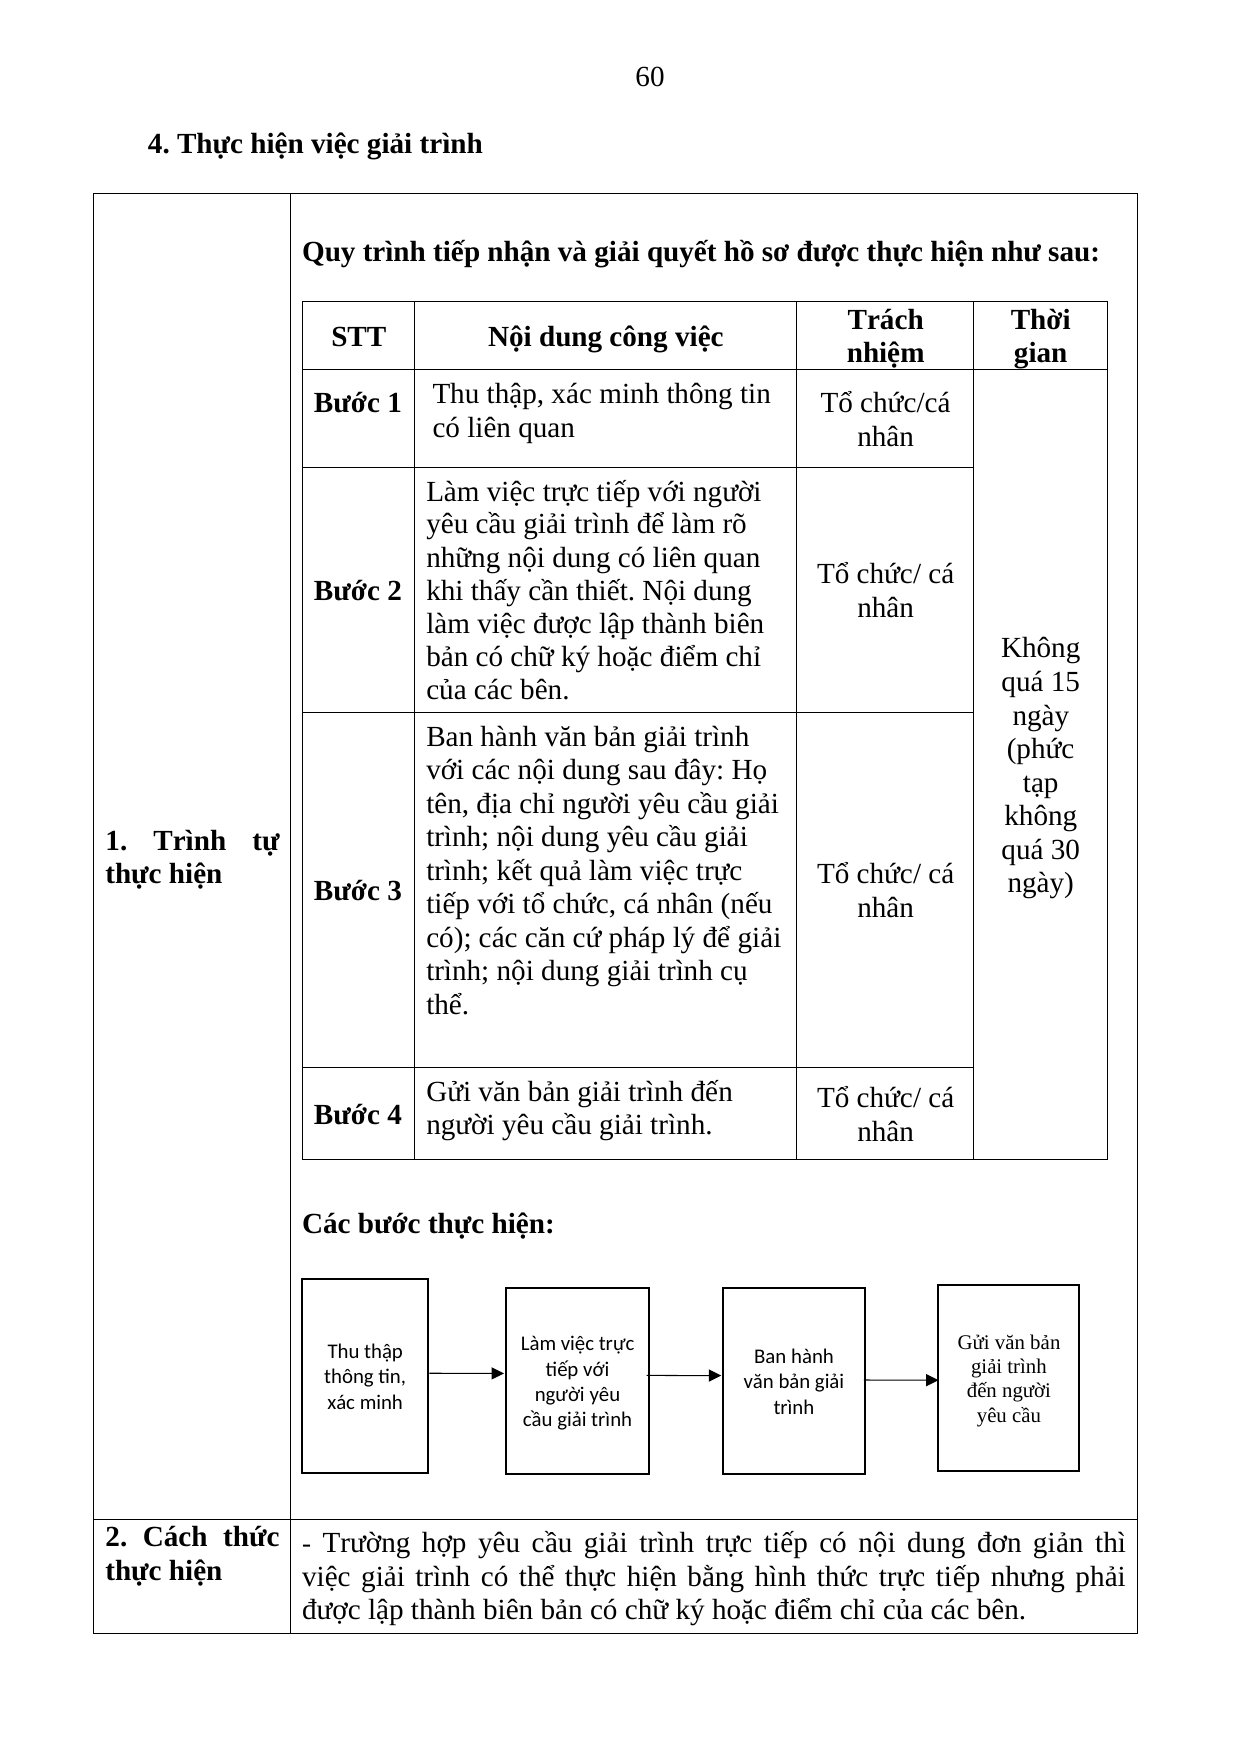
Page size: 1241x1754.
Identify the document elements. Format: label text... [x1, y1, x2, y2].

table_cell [94, 1520, 290, 1633]
text 4. Thực hiện việc giải trình [148, 126, 1152, 160]
table_header 1. Trình tự thực hiện [94, 194, 290, 1518]
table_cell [291, 1520, 1137, 1633]
table_header Quy trình tiếp nhận và giải quyết hồ sơ được thực hiện như sau: Các bước thực hiện: [291, 194, 1137, 1518]
